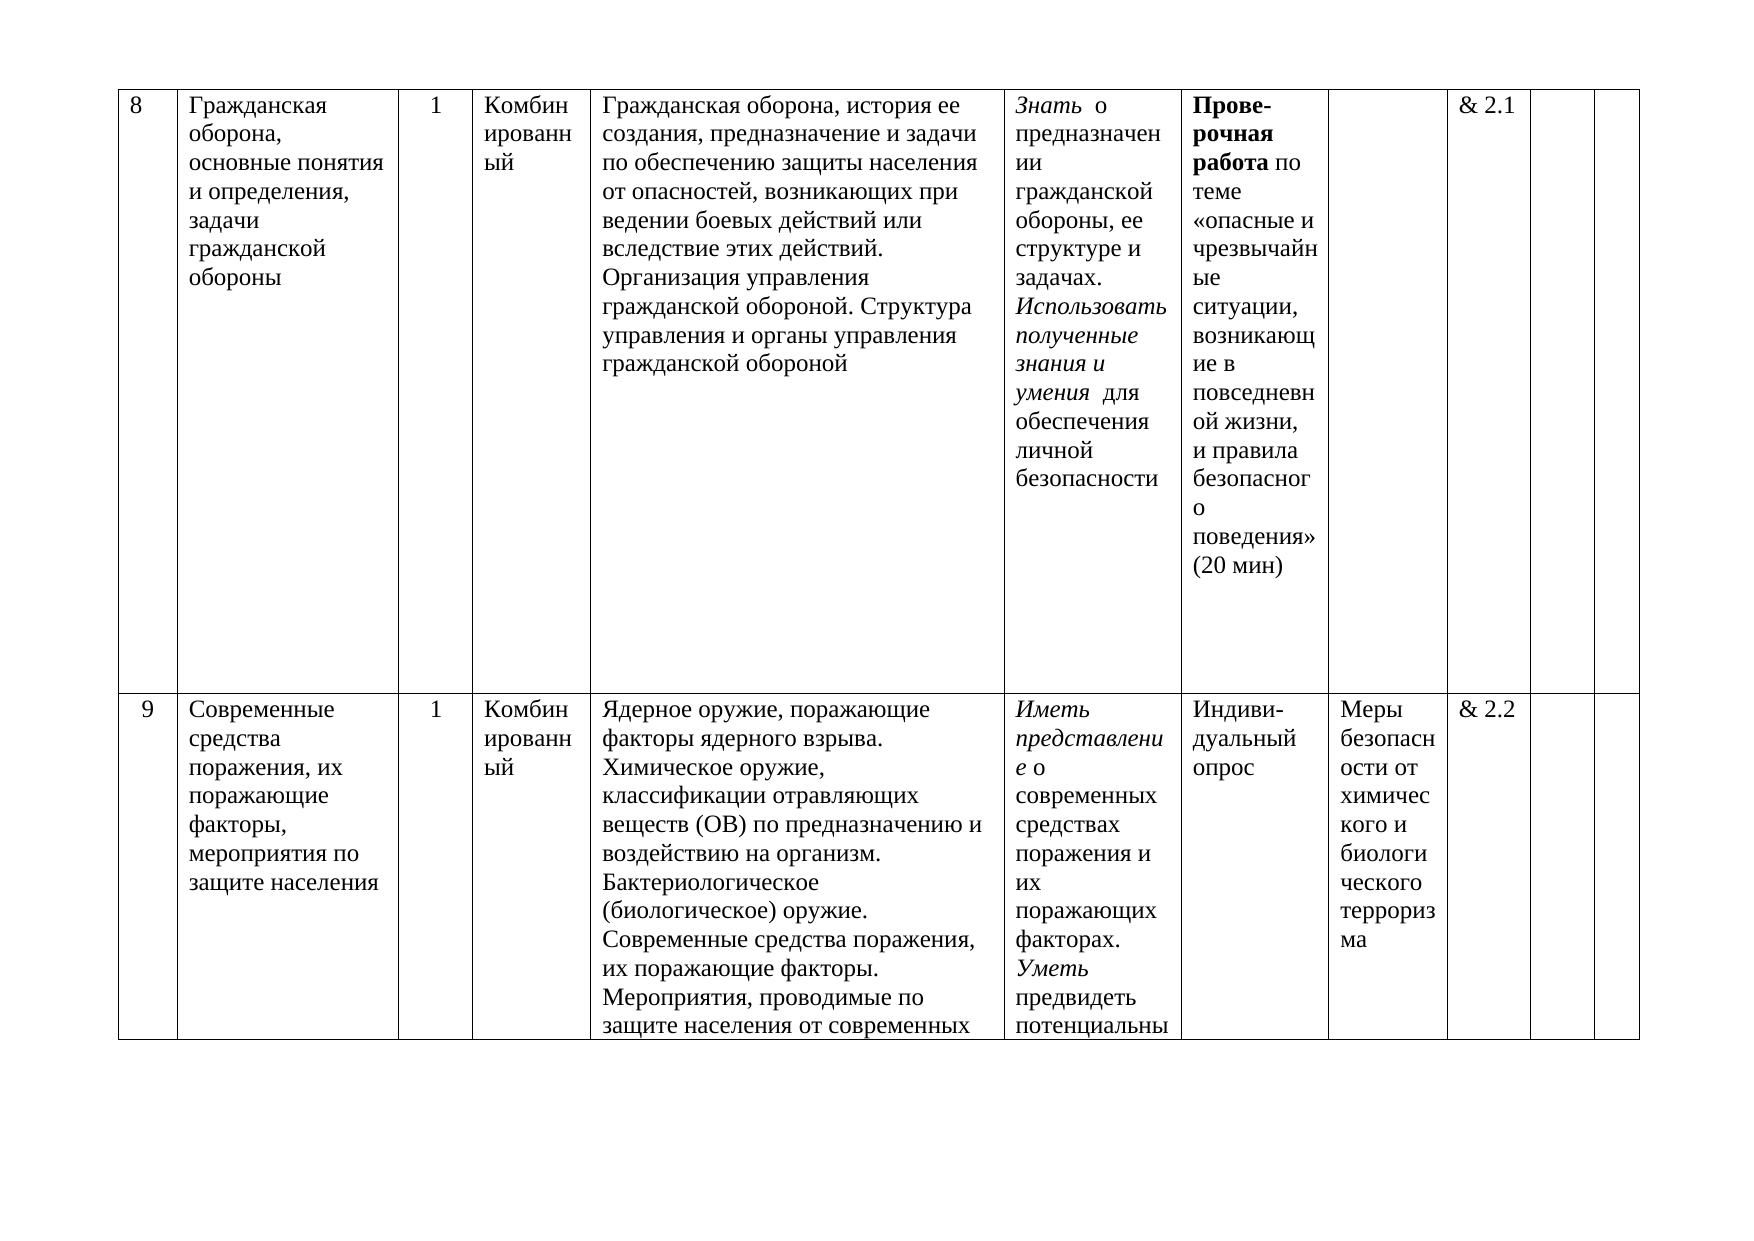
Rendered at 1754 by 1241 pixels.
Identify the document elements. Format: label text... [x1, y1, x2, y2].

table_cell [1182, 694, 1328, 1039]
table_cell Гражданская оборона, основные понятия и определения, задачи гражданской обороны [178, 90, 398, 693]
table_cell [1595, 694, 1639, 1039]
table_cell [1531, 694, 1594, 1039]
table_cell [1595, 90, 1639, 693]
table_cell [1005, 694, 1181, 1039]
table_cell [591, 694, 1004, 1039]
table_cell [1329, 90, 1447, 693]
table_cell 1 [399, 694, 472, 1039]
table_cell Комбинированный [473, 694, 590, 1039]
table_cell 1 [399, 90, 472, 693]
table_cell & 2.1 [1448, 90, 1530, 693]
table_cell Прове-рочная работа по теме «опасные и чрезвычайные ситуации, возникающие в повседневной жизни, и правила безопасного поведения» (20 мин) [1182, 90, 1328, 693]
table_cell Гражданская оборона, история ее создания, предназначение и задачи по обеспечению защиты населения от опасностей, возникающих при ведении боевых действий или вследствие этих действий. Организация управления гражданской обороной. Структура управления и органы управления гражданской обороной [591, 90, 1004, 693]
table_cell Комбинированный [473, 90, 590, 693]
table_cell [1531, 90, 1594, 693]
table_cell 9 [119, 694, 177, 1039]
table_cell Знать о предназначении гражданской обороны, ее структуре и задачах. Использовать полученные знания и умения для обеспечения личной безопасности [1005, 90, 1181, 693]
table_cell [178, 694, 398, 1039]
table_cell 8 [119, 90, 177, 693]
table_cell & 2.2 [1448, 694, 1530, 1039]
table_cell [1329, 694, 1447, 1039]
